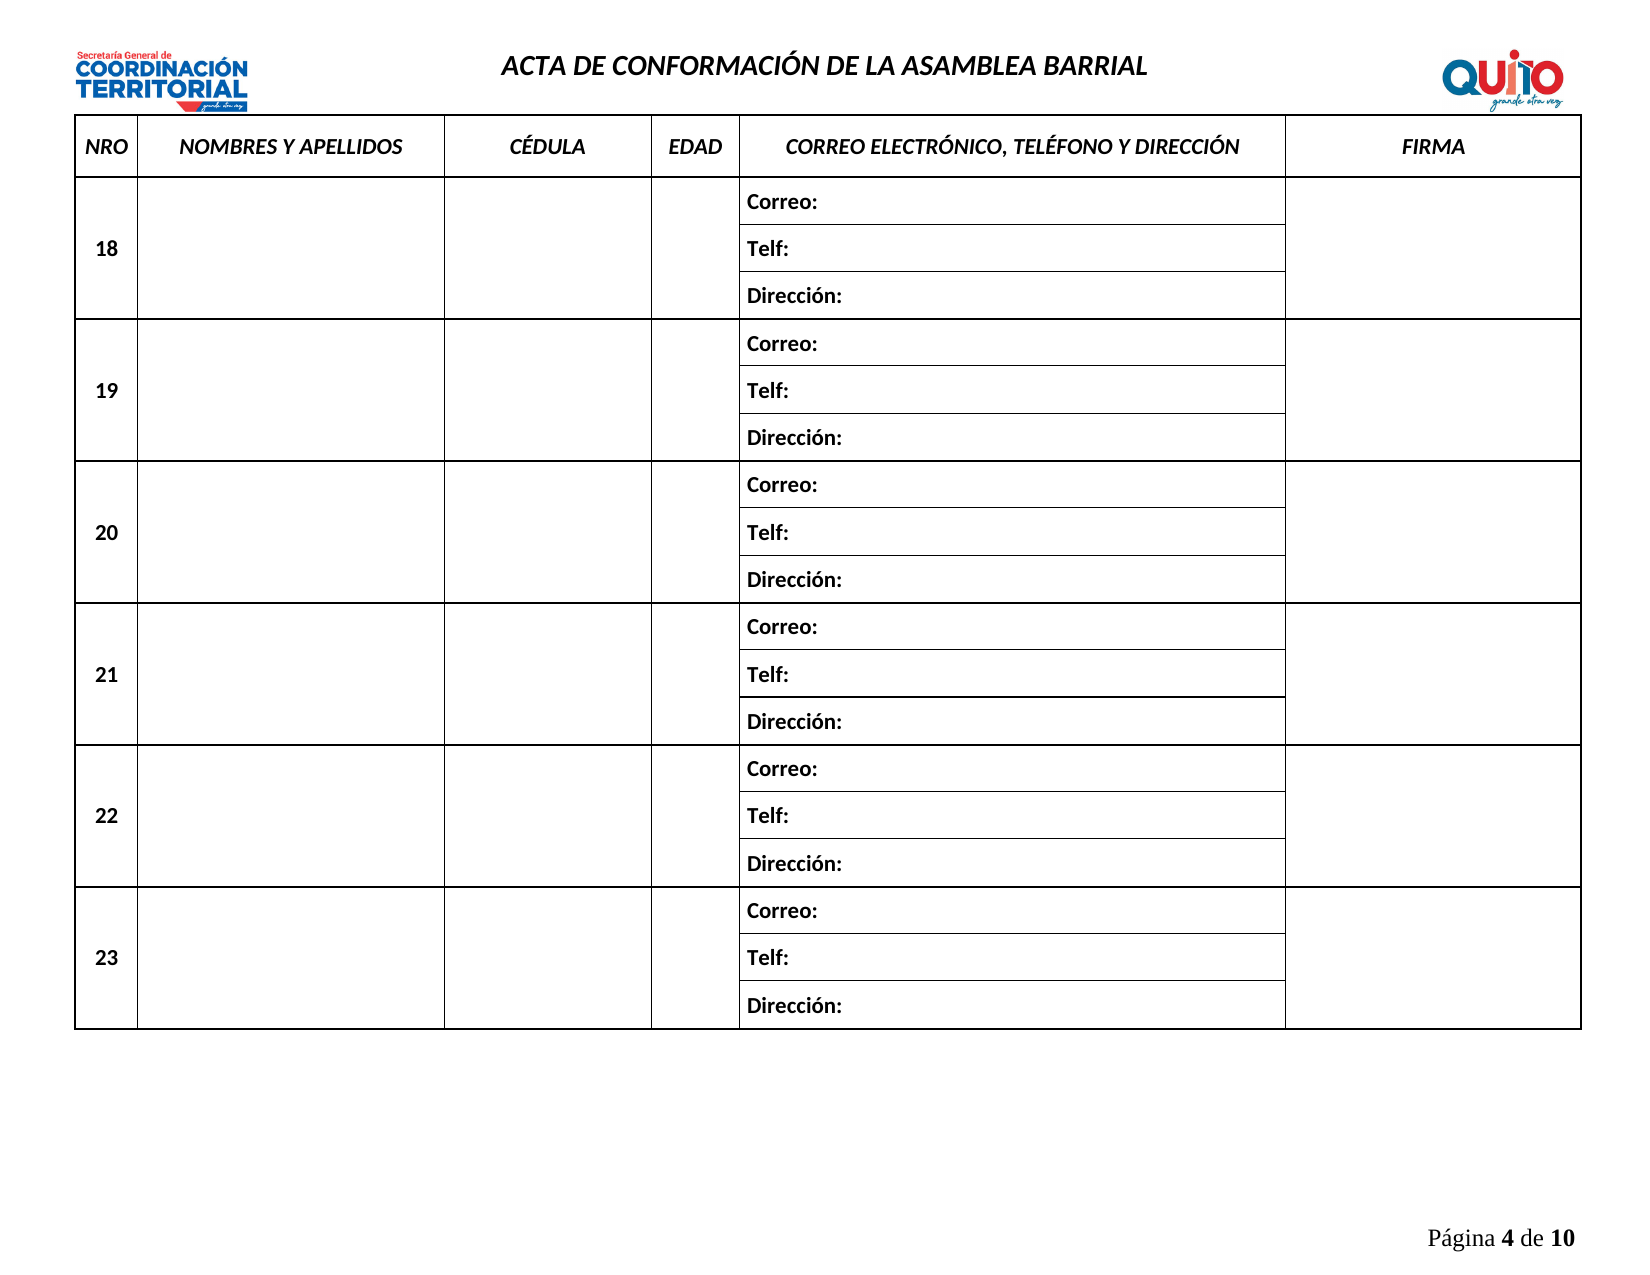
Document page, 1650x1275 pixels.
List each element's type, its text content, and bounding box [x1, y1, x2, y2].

table_cell [445, 604, 651, 744]
table_cell [1286, 746, 1580, 886]
table_header EDAD [652, 116, 739, 176]
table_cell Dirección: [740, 981, 1285, 1027]
table_header CÉDULA [445, 116, 651, 176]
picture [1441, 48, 1565, 113]
table_cell 19 [76, 320, 137, 460]
table_cell [652, 462, 739, 602]
table_cell 22 [76, 746, 137, 886]
table_cell [1286, 178, 1580, 318]
table_cell [445, 746, 651, 886]
table_cell Correo: [740, 320, 1285, 365]
table_cell Correo: [740, 178, 1285, 223]
table_cell Dirección: [740, 839, 1285, 886]
table_cell Correo: [740, 462, 1285, 507]
table_cell Telf: [740, 225, 1285, 271]
table_cell [445, 462, 651, 602]
table_cell Telf: [740, 650, 1285, 696]
table_cell [1286, 604, 1580, 744]
table_cell [652, 888, 739, 1027]
picture [75, 49, 249, 114]
table_cell 20 [76, 462, 137, 602]
table_cell [138, 604, 444, 744]
table_cell [652, 604, 739, 744]
table_cell [1286, 320, 1580, 460]
table_cell [445, 320, 651, 460]
table_cell Correo: [740, 888, 1285, 933]
table_cell [138, 888, 444, 1027]
table_cell 23 [76, 888, 137, 1027]
table_cell Dirección: [740, 414, 1285, 460]
table_cell Telf: [740, 934, 1285, 980]
table_cell Telf: [740, 508, 1285, 554]
table_cell [1286, 462, 1580, 602]
table_header CORREO ELECTRÓNICO, TELÉFONO Y DIRECCIÓN [740, 116, 1285, 176]
table_cell Dirección: [740, 556, 1285, 602]
table_cell [652, 178, 739, 318]
table_cell [652, 746, 739, 886]
table_cell Correo: [740, 746, 1285, 791]
table_cell [652, 320, 739, 460]
table_header NRO [76, 116, 137, 176]
table_cell [138, 320, 444, 460]
table_cell [445, 888, 651, 1027]
table_cell Telf: [740, 366, 1285, 413]
table_cell [445, 178, 651, 318]
table_cell [138, 178, 444, 318]
table_cell 21 [76, 604, 137, 744]
table_cell 18 [76, 178, 137, 318]
table_cell [138, 746, 444, 886]
table_cell Telf: [740, 792, 1285, 838]
table_cell [1286, 888, 1580, 1027]
table_cell [138, 462, 444, 602]
table_cell Correo: [740, 604, 1285, 649]
table_header FIRMA [1286, 116, 1580, 176]
table_cell Dirección: [740, 698, 1285, 744]
table_header NOMBRES Y APELLIDOS [138, 116, 444, 176]
table_cell Dirección: [740, 272, 1285, 318]
